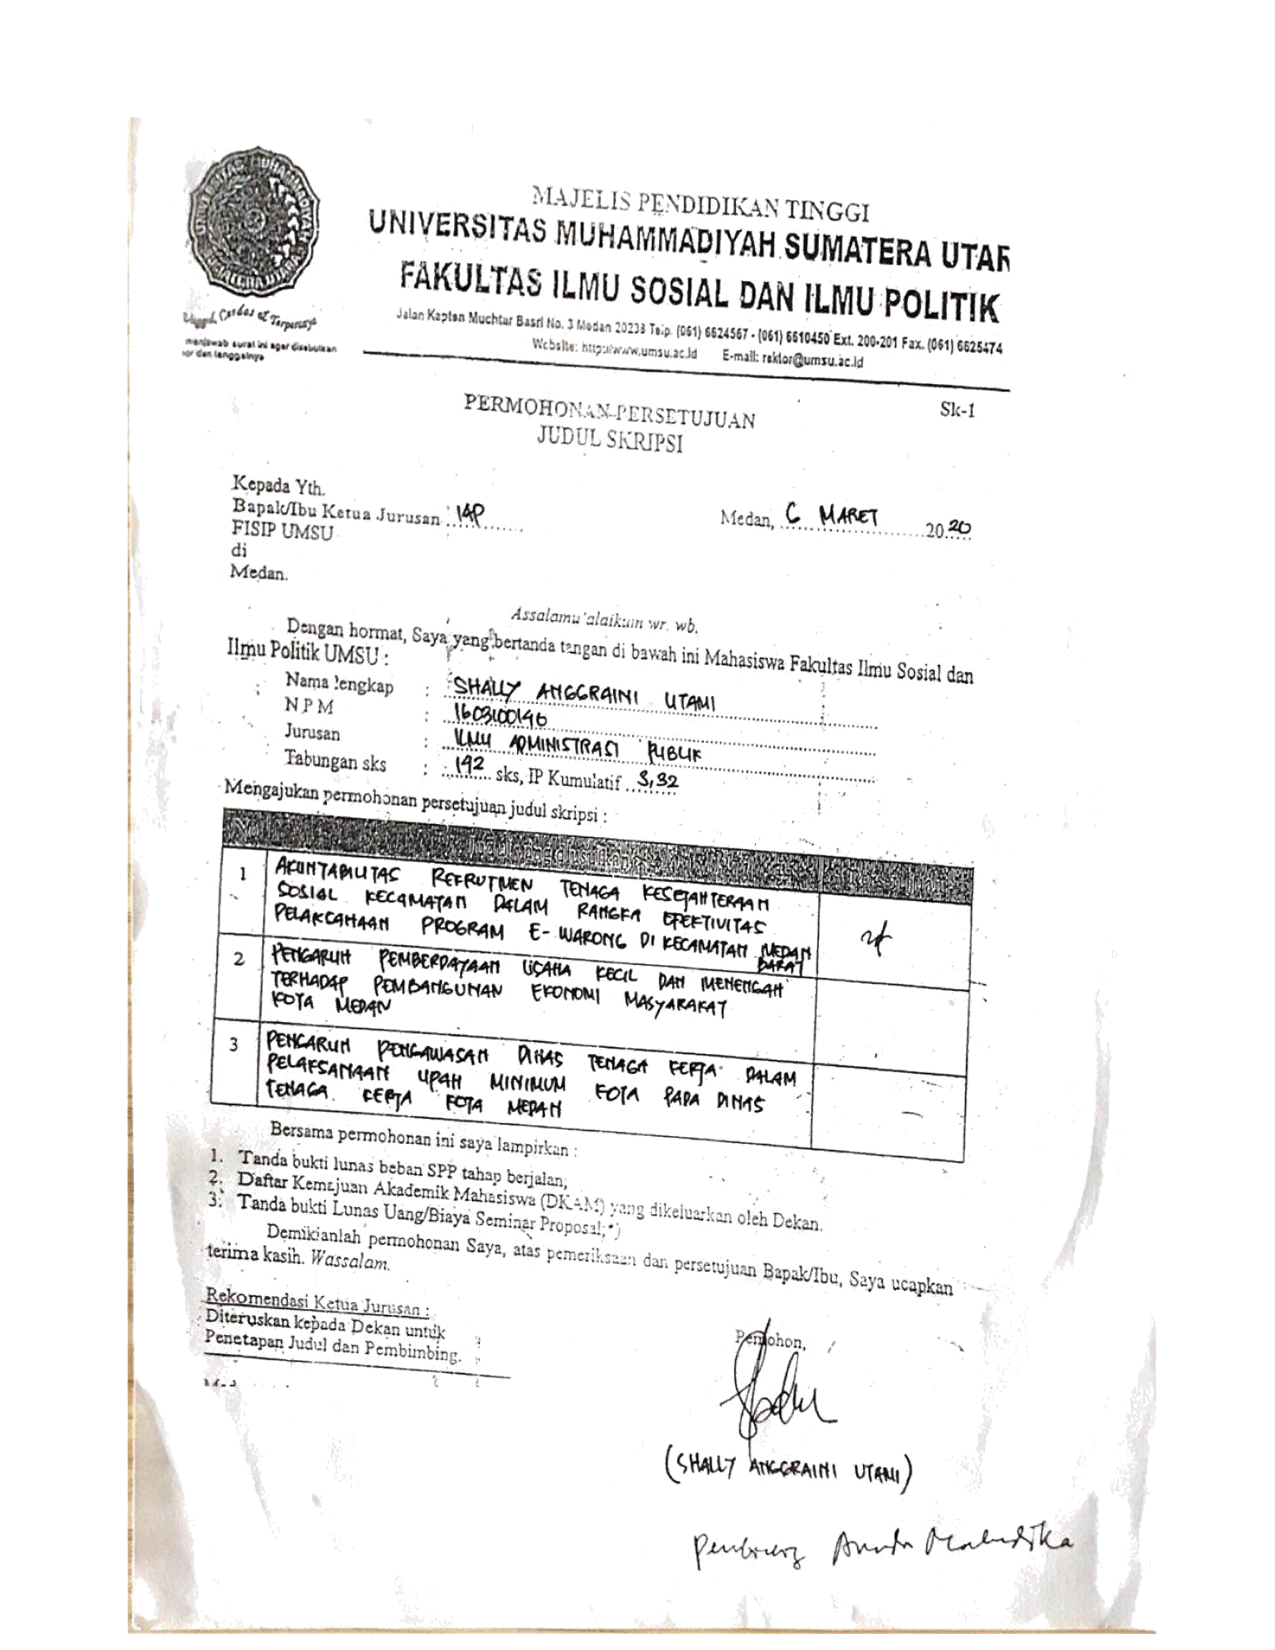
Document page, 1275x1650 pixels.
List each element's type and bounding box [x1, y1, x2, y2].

picture [127, 117, 1157, 1634]
